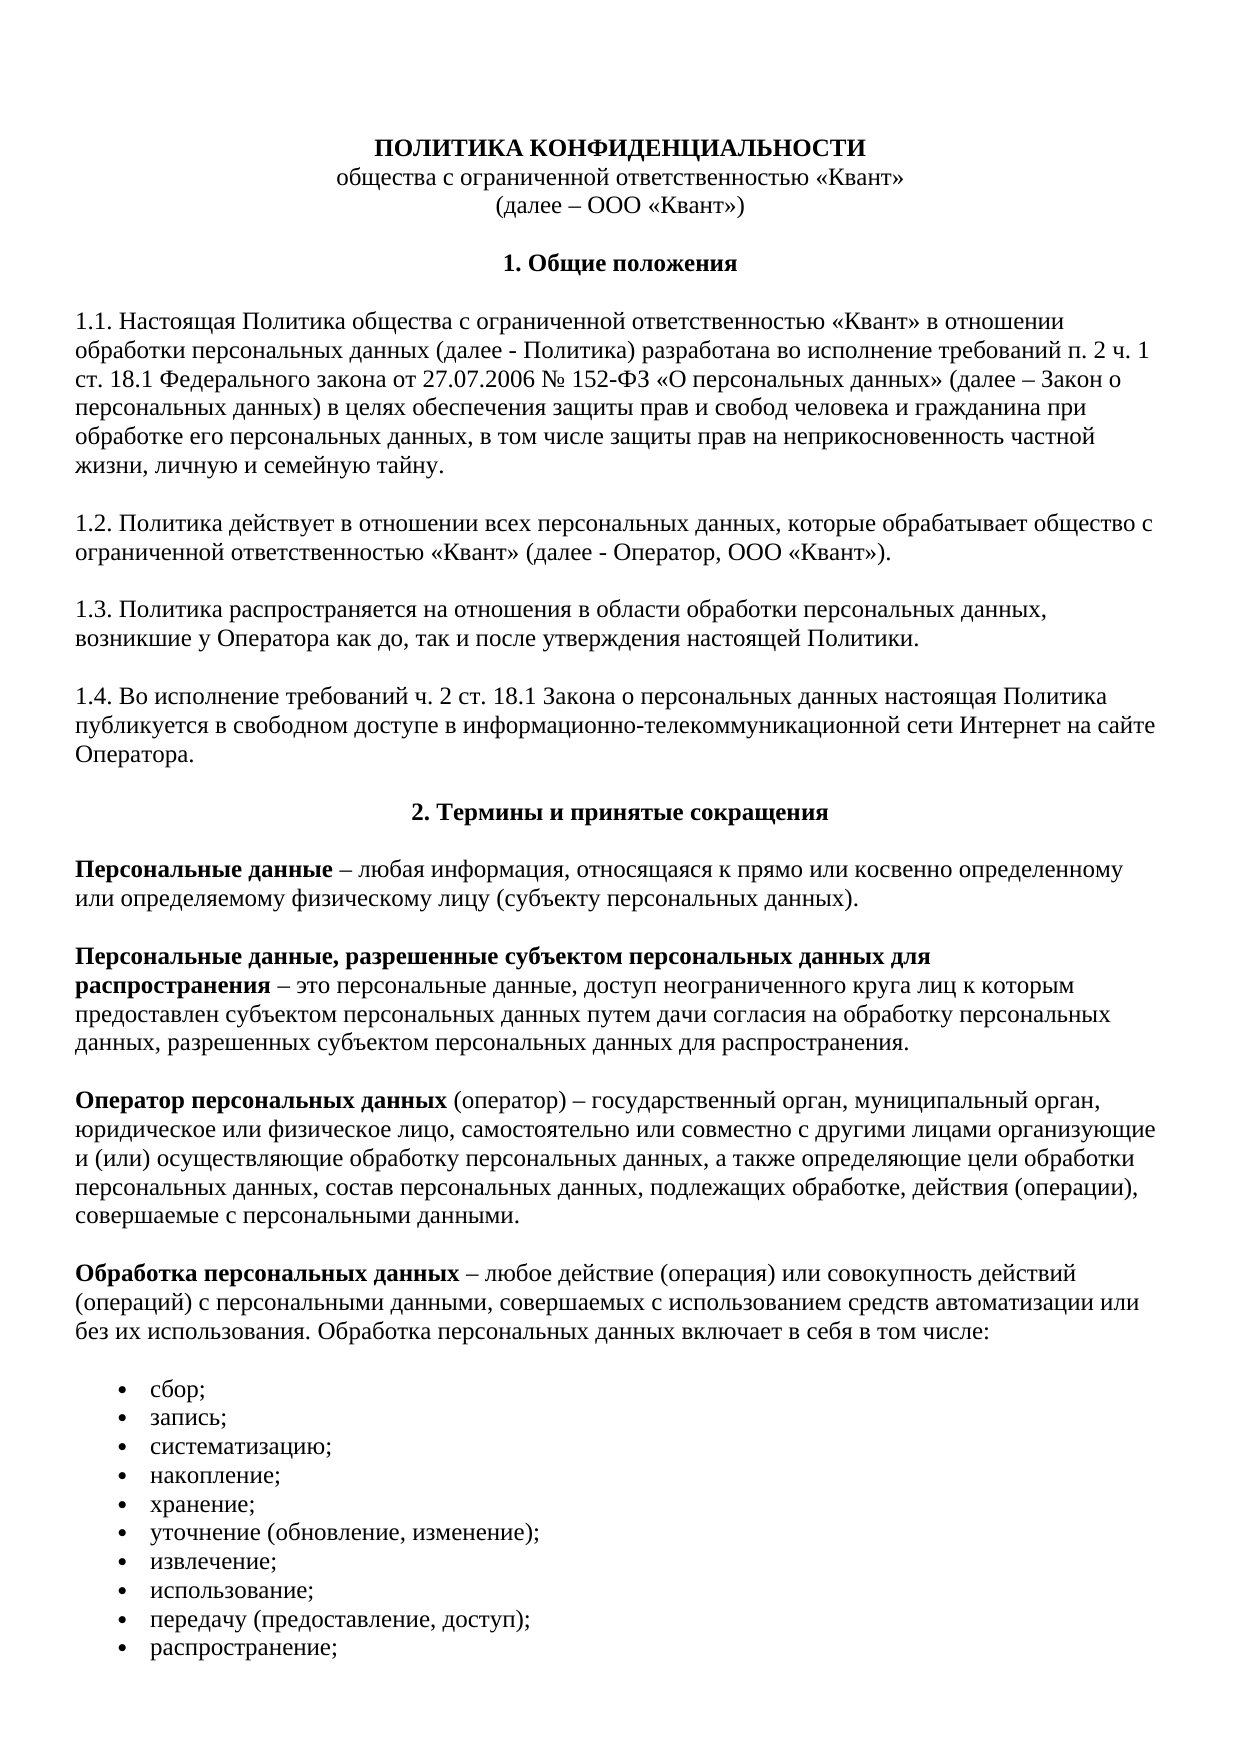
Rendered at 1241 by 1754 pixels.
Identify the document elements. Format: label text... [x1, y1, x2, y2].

list использование; [119, 1575, 1146, 1604]
list хранение; [119, 1489, 1146, 1517]
text Обработка персональных данных – любое действие (операция) или совокупность действий (операций) с персональными данными, совершаемых с использованием средств автоматизации или без их использования. Обработка персональных данных включает в себя в том числе: [75, 1258, 1165, 1344]
text Персональные данные, разрешенные субъектом персональных данных для распространения – это персональные данные, доступ неограниченного круга лиц к которым предоставлен субъектом персональных данных путем дачи согласия на обработку персональных данных, разрешенных субъектом персональных данных для распространения. [75, 941, 1165, 1056]
list сбор; [119, 1374, 1146, 1402]
text 1.2. Политика действует в отношении всех персональных данных, которые обрабатывает общество с ограниченной ответственностью «Квант» (далее - Оператор, ООО «Квант»). [75, 508, 1165, 565]
list систематизацию; [119, 1431, 1146, 1460]
list передачу (предоставление, доступ); [119, 1604, 1146, 1632]
list извлечение; [119, 1546, 1146, 1575]
text 2. Термины и принятые сокращения [75, 797, 1165, 825]
text Оператор персональных данных (оператор) – государственный орган, муниципальный орган, юридическое или физическое лицо, самостоятельно или совместно с другими лицами организующие и (или) осуществляющие обработку персональных данных, а также определяющие цели обработки персональных данных, состав персональных данных, подлежащих обработке, действия (операции), совершаемые с персональными данными. [75, 1085, 1165, 1229]
list накопление; [119, 1460, 1146, 1489]
text 1.3. Политика распространяется на отношения в области обработки персональных данных, возникшие у Оператора как до, так и после утверждения настоящей Политики. [75, 594, 1165, 652]
text 1. Общие положения [75, 248, 1165, 277]
text 1.1. Настоящая Политика общества с ограниченной ответственностью «Квант» в отношении обработки персональных данных (далее - Политика) разработана во исполнение требований п. 2 ч. 1 ст. 18.1 Федерального закона от 27.07.2006 № 152-ФЗ «О персональных данных» (далее – Закон о персональных данных) в целях обеспечения защиты прав и свобод человека и гражданина при обработке его персональных данных, в том числе защиты прав на неприкосновенность частной жизни, личную и семейную тайну. [75, 306, 1165, 479]
text ПОЛИТИКА КОНФИДЕНЦИАЛЬНОСТИ общества с ограниченной ответственностью «Квант» (далее – ООО «Квант») [75, 133, 1165, 219]
list запись; [119, 1402, 1146, 1431]
list распространение; [119, 1632, 1146, 1661]
list уточнение (обновление, изменение); [119, 1517, 1146, 1546]
text Персональные данные – любая информация, относящаяся к прямо или косвенно определенному или определяемому физическому лицу (субъекту персональных данных). [75, 854, 1165, 912]
text 1.4. Во исполнение требований ч. 2 ст. 18.1 Закона о персональных данных настоящая Политика публикуется в свободном доступе в информационно-телекоммуникационной сети Интернет на сайте Оператора. [75, 681, 1165, 767]
